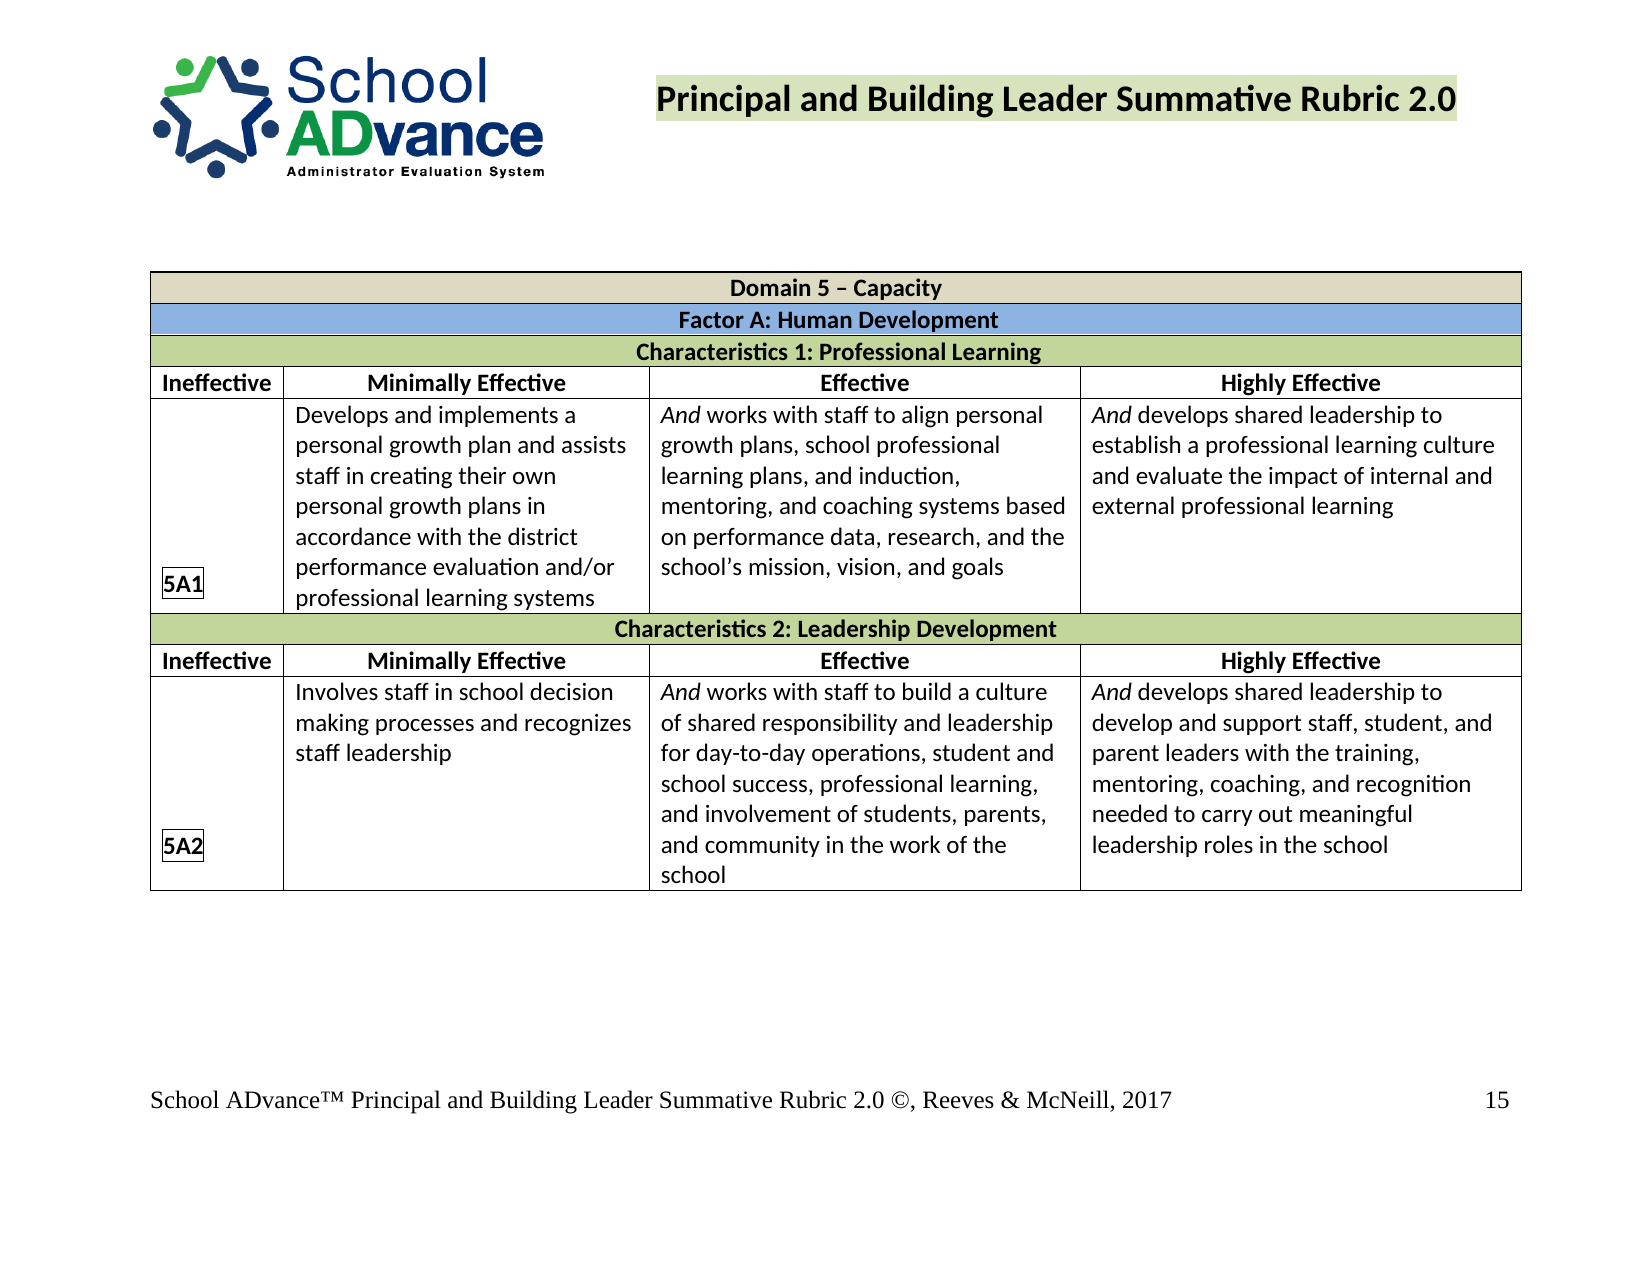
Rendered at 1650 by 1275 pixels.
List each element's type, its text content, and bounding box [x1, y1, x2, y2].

table_cell Minimally Effective [284, 645, 649, 676]
table_cell Highly Effective [1081, 367, 1521, 398]
table_cell Ineffective [151, 645, 283, 676]
table_cell 5A2 [151, 677, 283, 890]
table_cell Minimally Effective [284, 367, 649, 398]
table_cell Develops and implements a personal growth plan and assists staff in creating their own personal growth plans in accordance with the district performance evaluation and/or professional learning systems [284, 399, 649, 612]
picture [145, 39, 555, 192]
table_cell Effective [650, 367, 1080, 398]
table_cell Involves staff in school decision making processes and recognizes staff leadership [284, 677, 649, 890]
table_cell Ineffective [151, 367, 283, 398]
table_cell Highly Effective [1081, 645, 1521, 676]
table_cell Factor A: Human Development [151, 304, 1521, 334]
table_cell Characteristics 2: Leadership Development [151, 614, 1521, 644]
table_cell And develops shared leadership to establish a professional learning culture and evaluate the impact of internal and external professional learning [1081, 399, 1521, 612]
table_header Domain 5 – Capacity [151, 273, 1521, 303]
table_cell And works with staff to build a culture of shared responsibility and leadership for day-to-day operations, student and school success, professional learning, and involvement of students, parents, and community in the work of the school [650, 677, 1080, 890]
table_cell Characteristics 1: Professional Learning [151, 336, 1521, 366]
table_cell And develops shared leadership to develop and support staff, student, and parent leaders with the training, mentoring, coaching, and recognition needed to carry out meaningful leadership roles in the school [1081, 677, 1521, 890]
table_cell 5A1 [151, 399, 283, 612]
table_cell Effective [650, 645, 1080, 676]
table_cell And works with staff to align personal growth plans, school professional learning plans, and induction, mentoring, and coaching systems based on performance data, research, and the school’s mission, vision, and goals [650, 399, 1080, 612]
